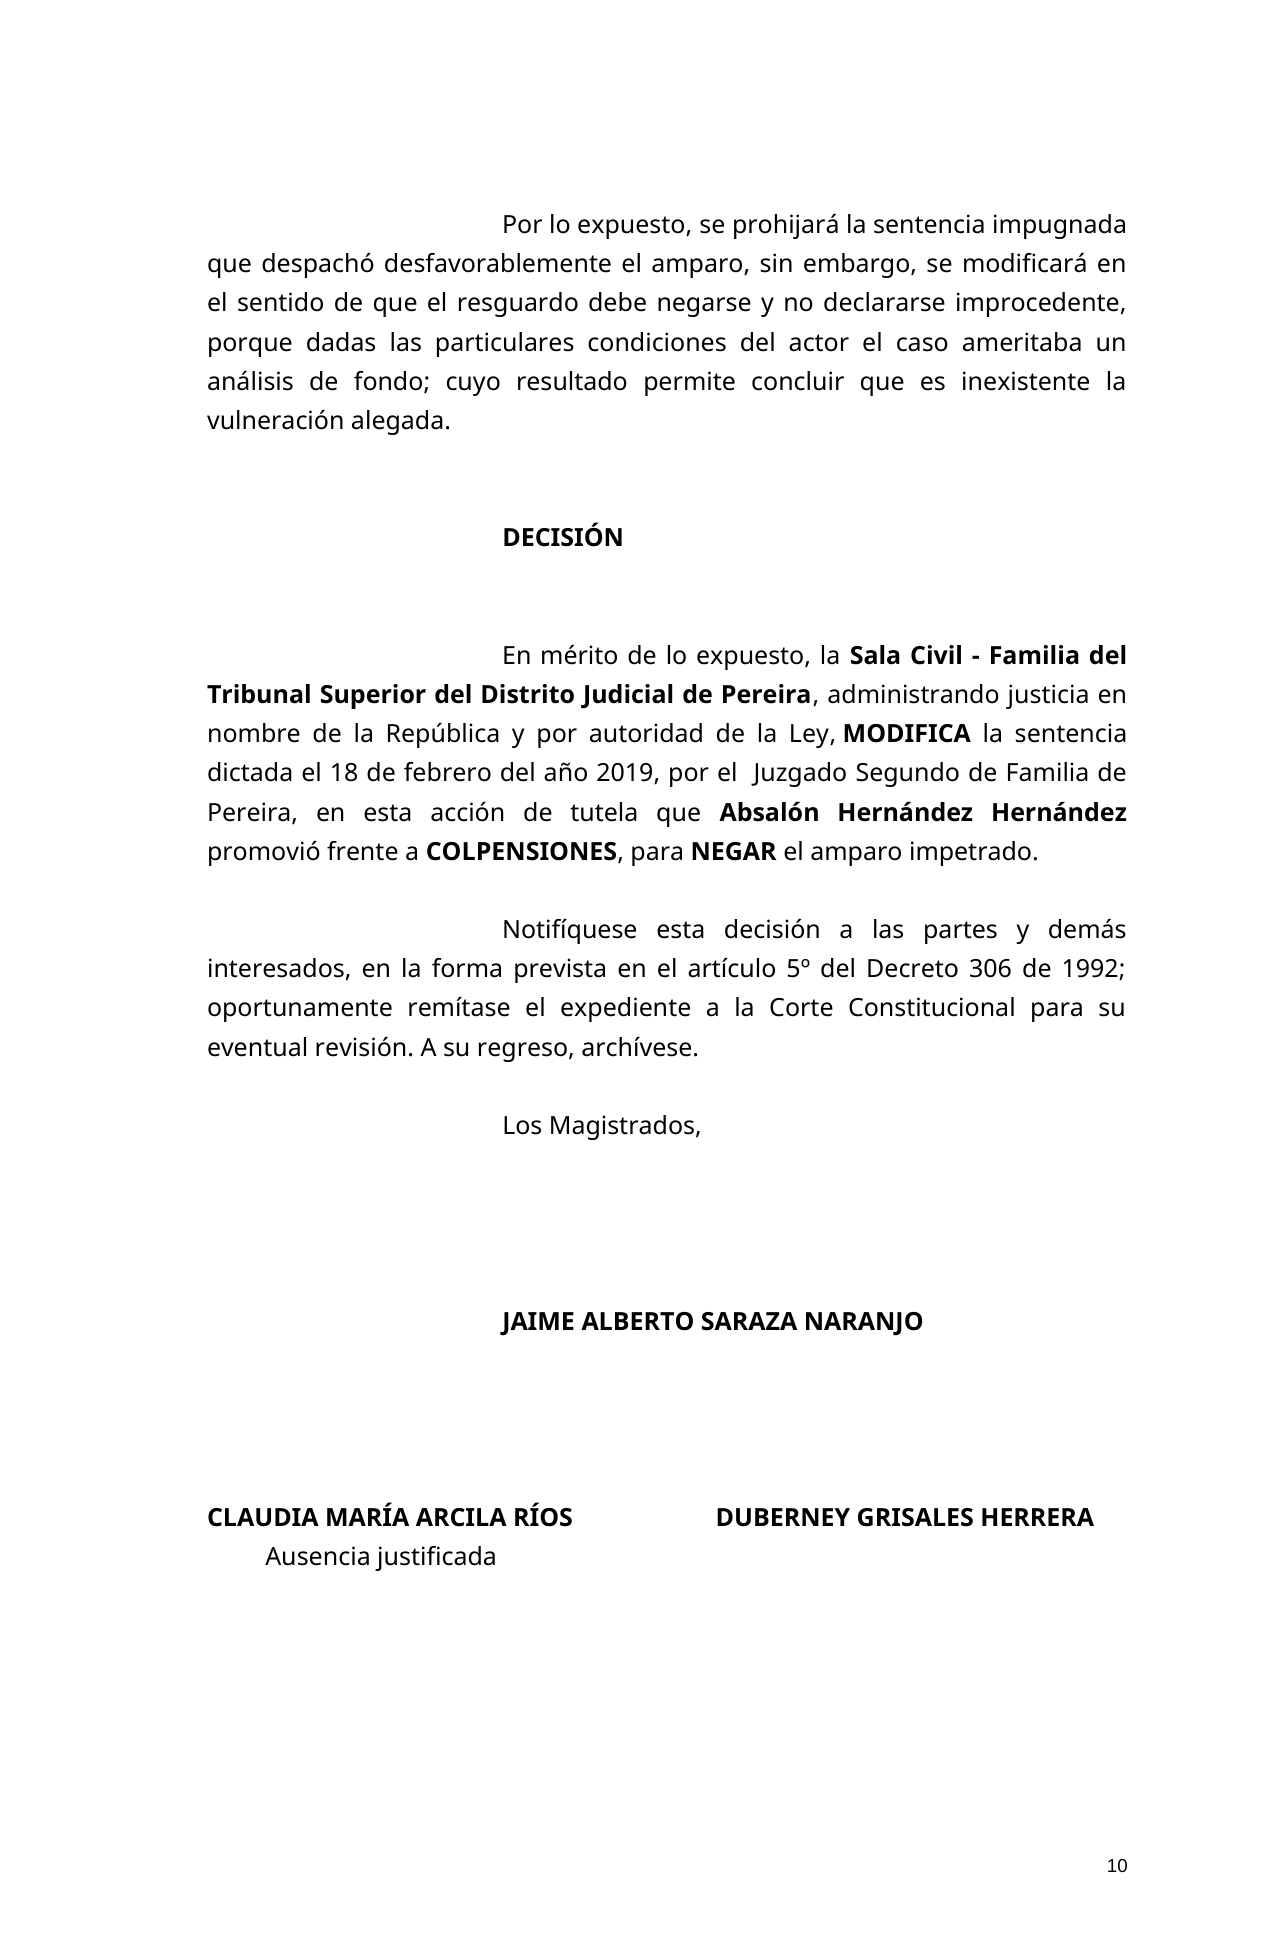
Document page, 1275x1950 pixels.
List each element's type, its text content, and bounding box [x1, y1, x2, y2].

text Por lo expuesto, se prohijará la sentencia impugnada que despachó desfavorablemente el amparo, sin embargo, se modificará en el sentido de que el resguardo debe negarse y no declararse improcedente, porque dadas las particulares condiciones del actor el caso ameritaba un análisis de fondo; cuyo resultado permite concluir que es inexistente la vulneración alegada. [207, 207, 1127, 437]
text Notifíquese esta decisión a las partes y demás interesados, en la forma prevista en el artículo 5º del Decreto 306 de 1992; oportunamente remítase el expediente a la Corte Constitucional para su eventual revisión. A su regreso, archívese. [207, 912, 1127, 1063]
text CLAUDIA MARÍA ARCILA RÍOS DUBERNEY GRISALES HERRERA [207, 1499, 1127, 1533]
text JAIME ALBERTO SARAZA NARANJO [207, 1303, 1127, 1337]
text En mérito de lo expuesto, la Sala Civil - Familia del Tribunal Superior del Distrito Judicial de Pereira, administrando justicia en nombre de la República y por autoridad de la Ley, MODIFICA la sentencia dictada el 18 de febrero del año 2019, por el Juzgado Segundo de Familia de Pereira, en esta acción de tutela que Absalón Hernández Hernández promovió frente a COLPENSIONES, para NEGAR el amparo impetrado. [207, 638, 1127, 867]
text DECISIÓN [207, 520, 1127, 554]
text Los Magistrados, [207, 1108, 1127, 1142]
text Ausencia justificada [207, 1538, 1127, 1572]
